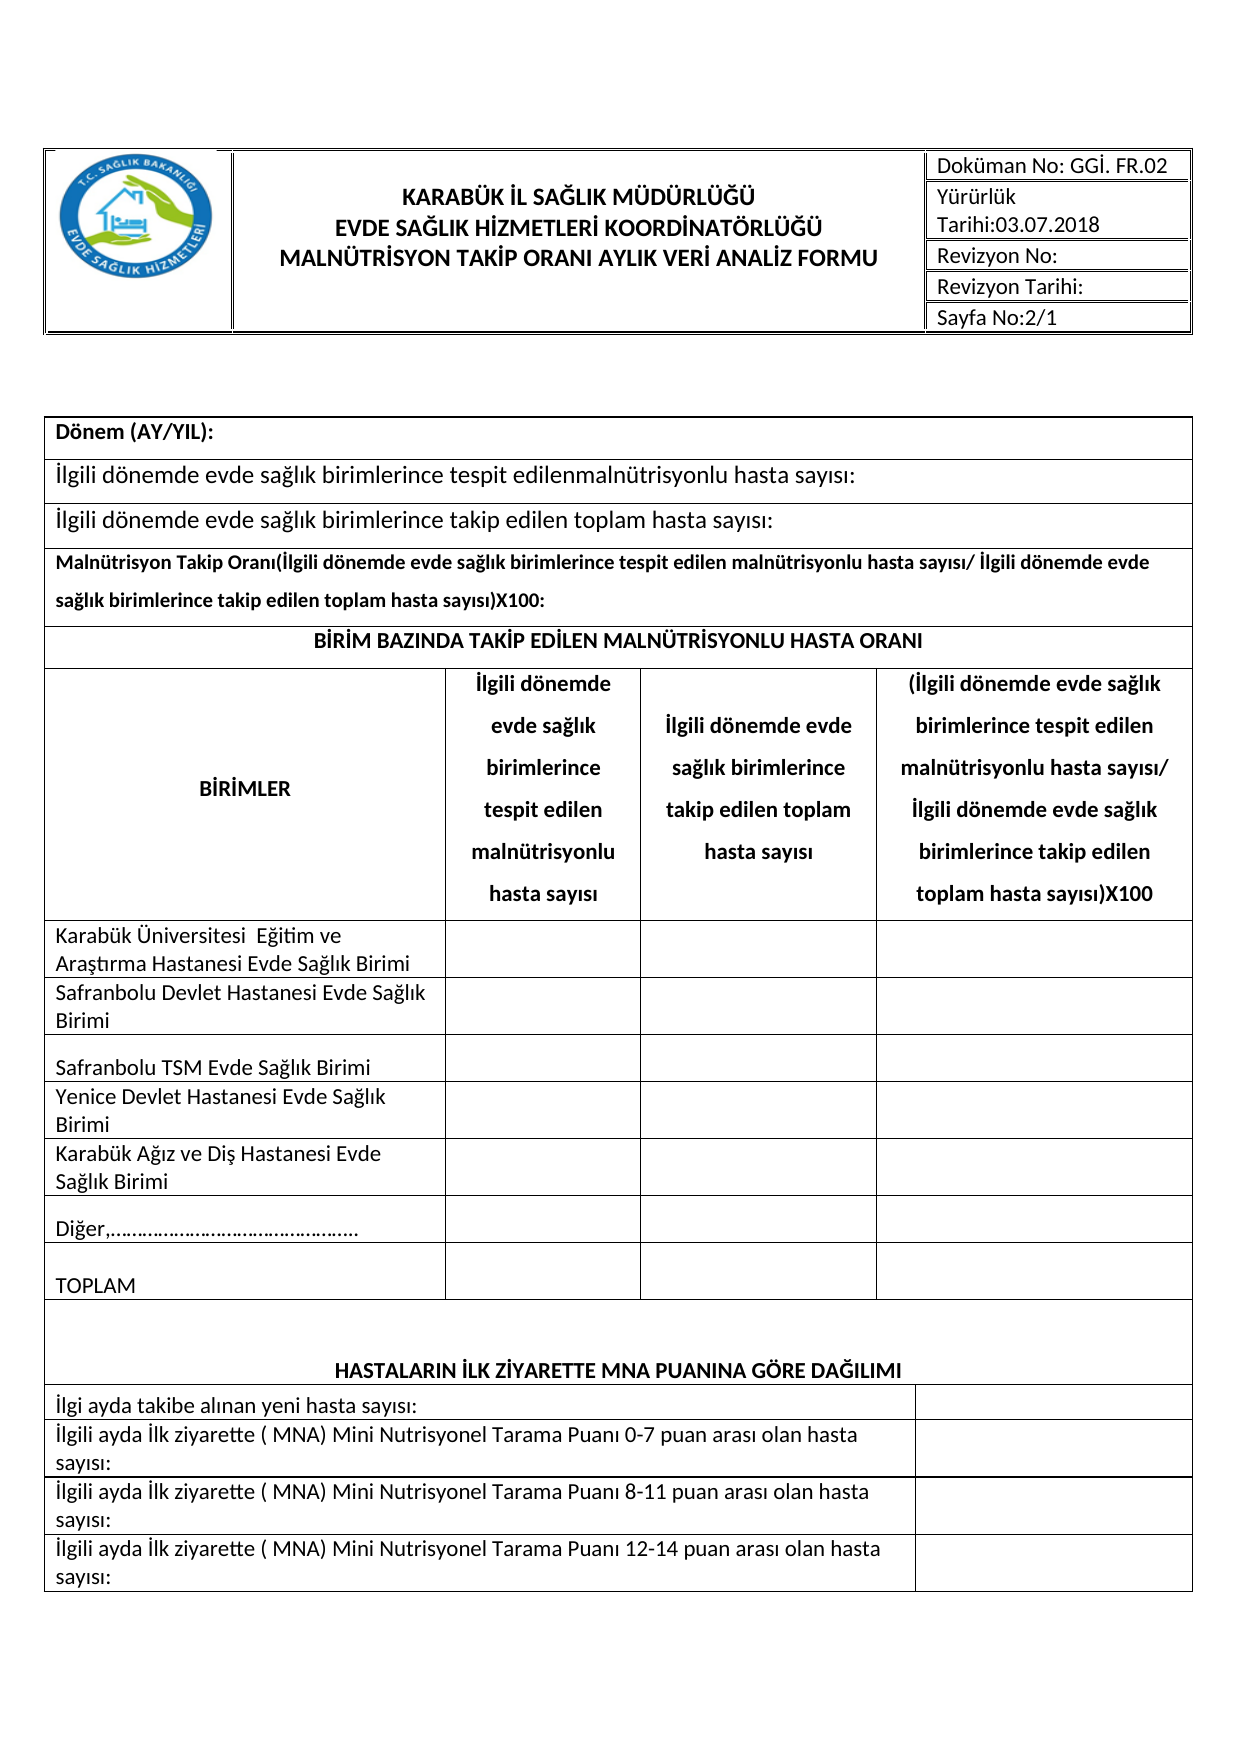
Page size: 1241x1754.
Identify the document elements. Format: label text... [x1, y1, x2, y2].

table_cell Malnütrisyon Takip Oranı(İlgili dönemde evde sağlık birimlerince tespit edilen malnütrisyonlu hasta sayısı/ İlgili dönemde evde sağlık birimlerince takip edilen toplam hasta sayısı)X100: [45, 549, 1192, 626]
table_cell [877, 1139, 1192, 1195]
table_header Doküman No: GGİ. FR.02 [926, 151, 1190, 179]
table_cell [916, 1385, 1192, 1419]
table_cell [877, 1035, 1192, 1081]
table_cell [446, 1196, 640, 1242]
table_cell (İlgili dönemde evde sağlık birimlerince tespit edilen malnütrisyonlu hasta sayısı/ İlgili dönemde evde sağlık birimlerince takip edilen toplam hasta sayısı)X100 [877, 669, 1192, 920]
table_cell [446, 1243, 640, 1299]
table_cell [641, 1243, 876, 1299]
table_cell Karabük Ağız ve Diş Hastanesi Evde Sağlık Birimi [45, 1139, 445, 1195]
table_cell Revizyon No: [926, 238, 1192, 269]
table_cell Diğer,……………………………………….. [45, 1196, 445, 1242]
table_cell [877, 1082, 1192, 1138]
table_cell Sayfa No:2/1 [926, 300, 1192, 331]
table_cell Safranbolu TSM Evde Sağlık Birimi [45, 1035, 445, 1081]
table_cell İlgili ayda İlk ziyarette ( MNA) Mini Nutrisyonel Tarama Puanı 0-7 puan arası olan hasta sayısı: [45, 1420, 915, 1476]
table_cell [446, 1139, 640, 1195]
table_cell [446, 1035, 640, 1081]
table_header Dönem (AY/YIL): [45, 418, 1192, 458]
table_cell İlgili dönemde evde sağlık birimlerince tespit edilen malnütrisyonlu hasta sayısı [446, 669, 640, 920]
table_cell İlgili dönemde evde sağlık birimlerince takip edilen toplam hasta sayısı [641, 669, 876, 920]
table_cell BİRİMLER [45, 669, 445, 920]
table_cell [877, 921, 1192, 977]
table_cell HASTALARIN İLK ZİYARETTE MNA PUANINA GÖRE DAĞILIMI [45, 1300, 1192, 1384]
table_cell İlgi ayda takibe alınan yeni hasta sayısı: [45, 1385, 915, 1419]
table_cell [446, 978, 640, 1034]
table_cell Safranbolu Devlet Hastanesi Evde Sağlık Birimi [45, 978, 445, 1034]
table_cell [641, 1082, 876, 1138]
table_cell Yürürlük Tarihi:03.07.2018 [927, 179, 1190, 238]
table_cell Revizyon Tarihi: [926, 269, 1192, 300]
table_cell [916, 1478, 1192, 1533]
table_cell İlgili ayda İlk ziyarette ( MNA) Mini Nutrisyonel Tarama Puanı 12-14 puan arası olan hasta sayısı: [45, 1535, 915, 1591]
table_cell [877, 1243, 1192, 1299]
table_header KARABÜK İL SAĞLIK MÜDÜRLÜĞÜ EVDE SAĞLIK HİZMETLERİ KOORDİNATÖRLÜĞÜ MALNÜTRİSYON TAKİP ORANI AYLIK VERİ ANALİZ FORMU [232, 149, 926, 331]
table_cell TOPLAM [45, 1243, 445, 1299]
table_cell [446, 921, 640, 977]
table_cell [641, 978, 876, 1034]
table_cell Karabük Üniversitesi Eğitim ve Araştırma Hastanesi Evde Sağlık Birimi [45, 921, 445, 977]
table_cell [641, 921, 876, 977]
table_cell [446, 1082, 640, 1138]
table_cell [641, 1035, 876, 1081]
picture [55, 150, 217, 282]
table_cell İlgili dönemde evde sağlık birimlerince tespit edilenmalnütrisyonlu hasta sayısı: [45, 460, 1192, 503]
table_cell BİRİM BAZINDA TAKİP EDİLEN MALNÜTRİSYONLU HASTA ORANI [45, 627, 1192, 668]
table_cell [641, 1196, 876, 1242]
table_header [46, 151, 232, 331]
table_cell [877, 978, 1192, 1034]
table_cell [641, 1139, 876, 1195]
table_cell [916, 1420, 1192, 1476]
table_cell [916, 1535, 1192, 1591]
table_cell [877, 1196, 1192, 1242]
table_cell İlgili ayda İlk ziyarette ( MNA) Mini Nutrisyonel Tarama Puanı 8-11 puan arası olan hasta sayısı: [45, 1478, 915, 1533]
table_cell Yenice Devlet Hastanesi Evde Sağlık Birimi [45, 1082, 445, 1138]
table_cell İlgili dönemde evde sağlık birimlerince takip edilen toplam hasta sayısı: [45, 504, 1192, 548]
